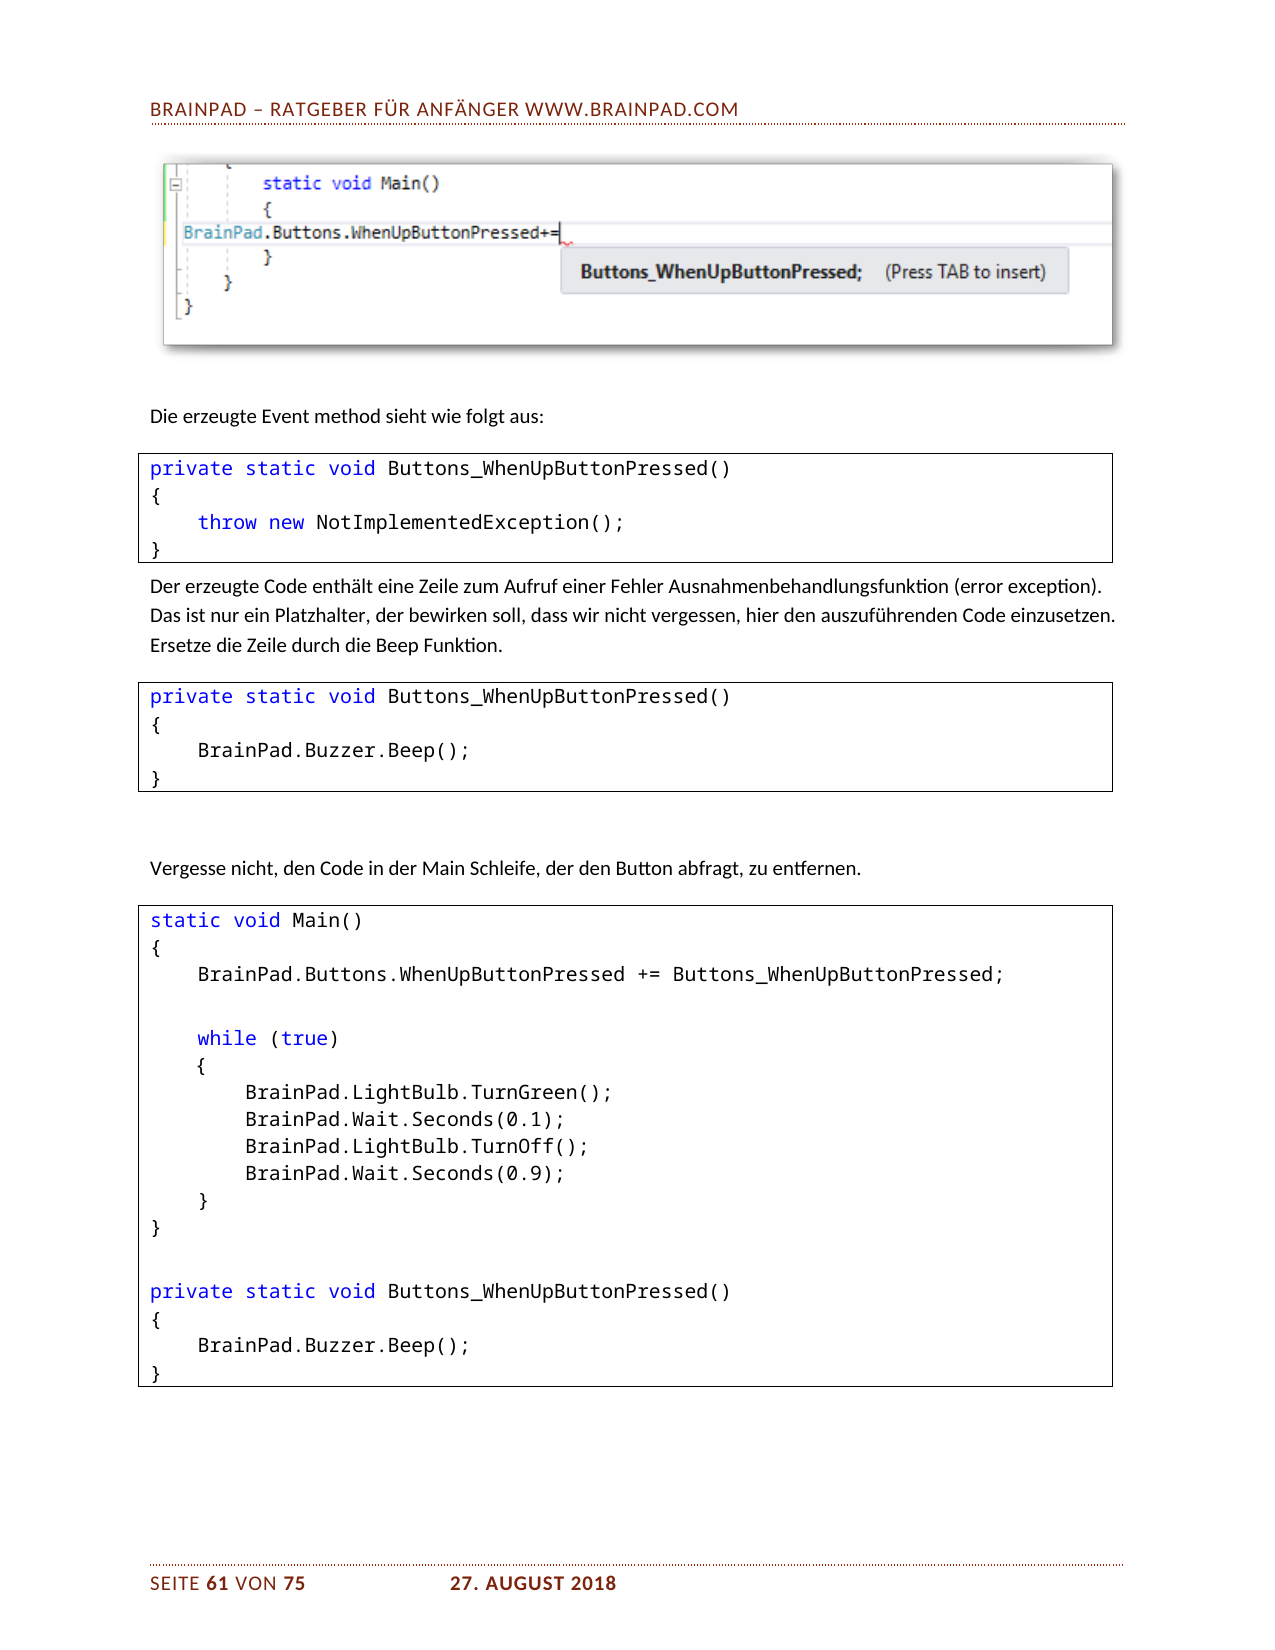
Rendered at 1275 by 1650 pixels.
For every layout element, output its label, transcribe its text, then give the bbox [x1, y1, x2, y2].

table_header static void Main() { BrainPad.Buttons.WhenUpButtonPressed += Buttons_WhenUpButtonPressed; while (true) { BrainPad.LightBulb.TurnGreen(); BrainPad.Wait.Seconds(0.1); BrainPad.LightBulb.TurnOff(); BrainPad.Wait.Seconds(0.9); } } private static void Buttons_WhenUpButtonPressed() { BrainPad.Buzzer.Beep(); } [139, 906, 1112, 1386]
text Die erzeugte Event method sieht wie folgt aus: [150, 363, 1125, 428]
picture [150, 150, 1125, 358]
text Vergesse nicht, den Code in der Main Schleife, der den Button abfragt, zu entfernen. [150, 855, 1125, 881]
table_header private static void Buttons_WhenUpButtonPressed() { BrainPad.Buzzer.Beep(); } [139, 683, 1112, 791]
table_header private static void Buttons_WhenUpButtonPressed() { throw new NotImplementedException(); } [139, 454, 1112, 562]
text Der erzeugte Code enthält eine Zeile zum Aufruf einer Fehler Ausnahmenbehandlungsfunktion (error exception). Das ist nur ein Platzhalter, der bewirken soll, dass wir nicht vergessen, hier den auszuführenden Code einzusetzen. Ersetze die Zeile durch die Beep Funktion. [150, 573, 1125, 657]
